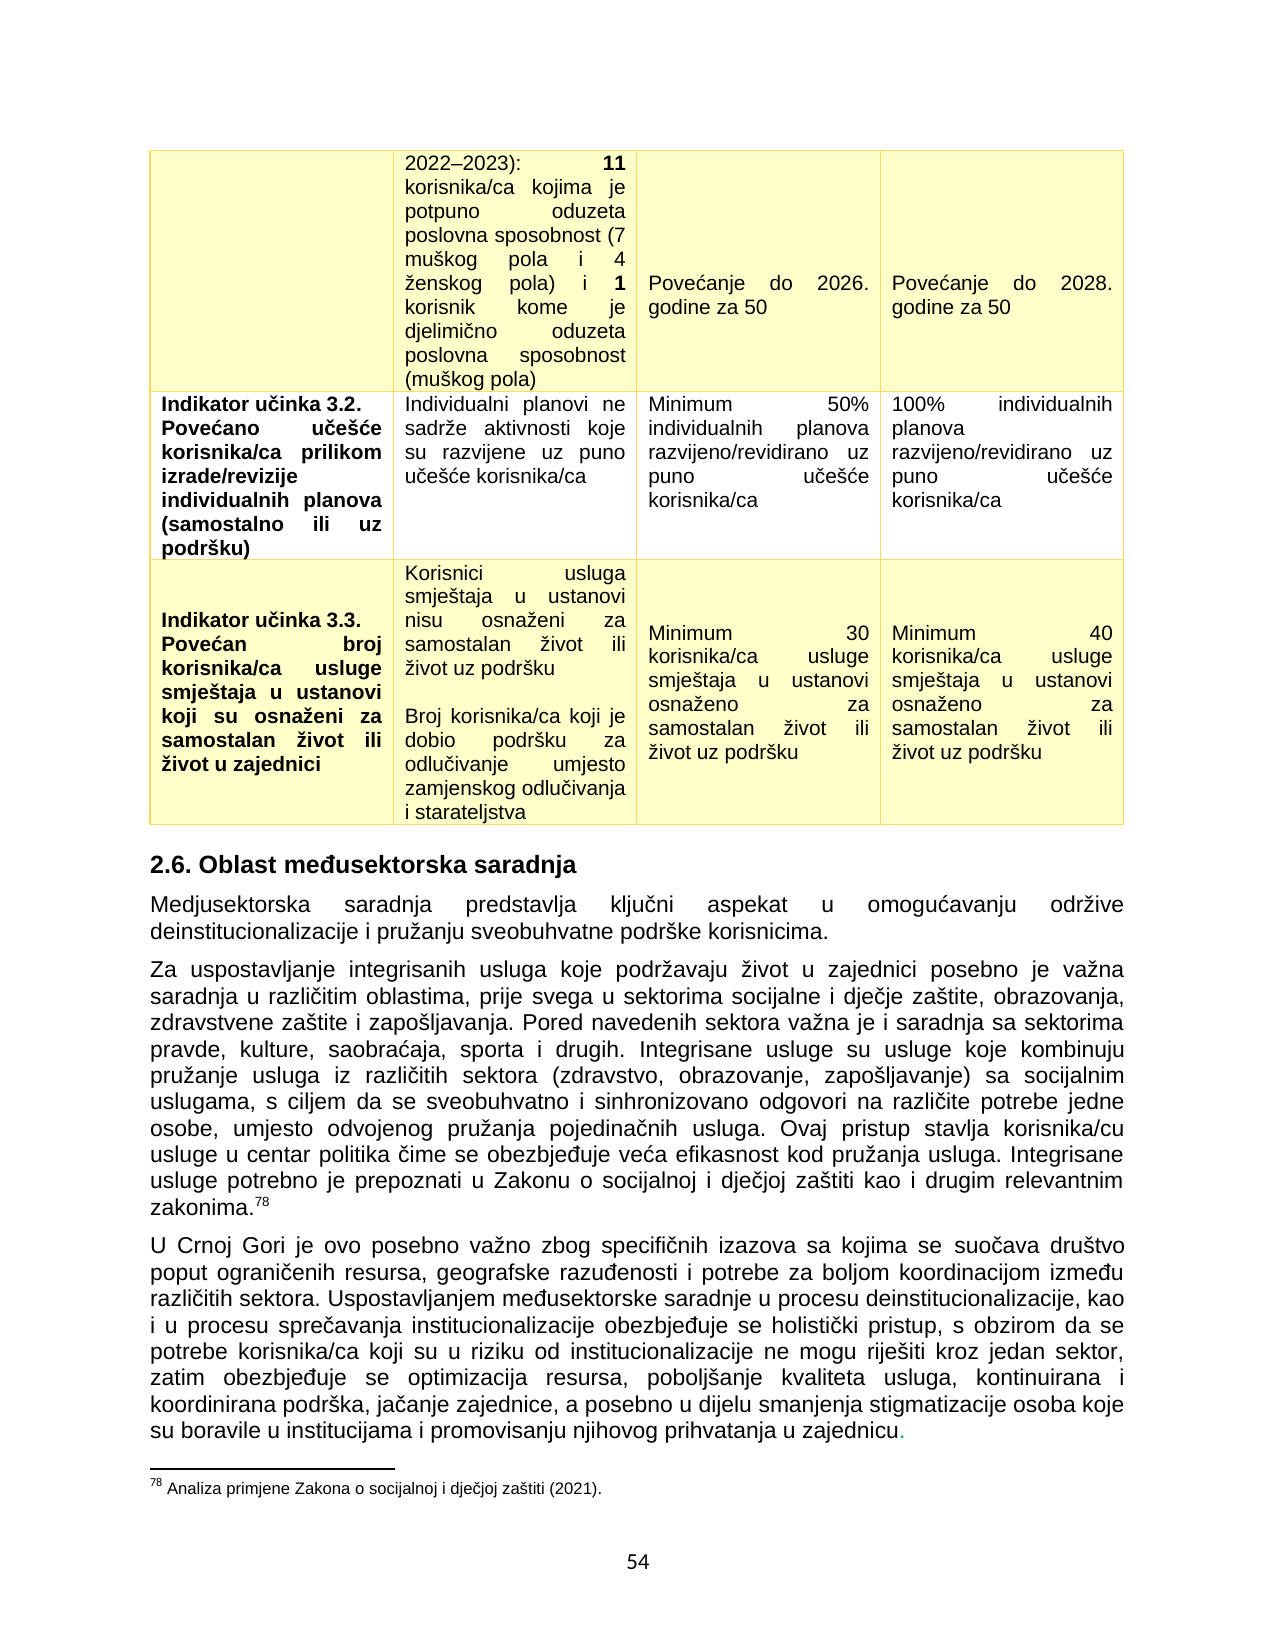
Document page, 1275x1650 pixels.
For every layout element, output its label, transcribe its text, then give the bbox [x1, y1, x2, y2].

table_cell Minimum 30 korisnika/ca usluge smještaja u ustanovi osnaženo za samostalan život ili život uz podršku [637, 560, 880, 824]
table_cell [637, 151, 880, 391]
table_cell Individualni planovi ne sadrže aktivnosti koje su razvijene uz puno učešće korisnika/ca [394, 392, 636, 559]
text Medjusektorska saradnja predstavlja ključni aspekat u omogućavanju održive deinstitucionalizacije i pružanju sveobuhvatne podrške korisnicima. [150, 891, 1125, 944]
text U Crnoj Gori je ovo posebno važno zbog specifičnih izazova sa kojima se suočava društvo poput ograničenih resursa, geografske razuđenosti i potrebe za boljom koordinacijom između različitih sektora. Uspostavljanjem međusektorske saradnje u procesu deinstitucionalizacije, kao i u procesu sprečavanja institucionalizacije obezbjeđuje se holistički pristup, s obzirom da se potrebe korisnika/ca koji su u riziku od institucionalizacije ne mogu riješiti kroz jedan sektor, zatim obezbjeđuje se optimizacija resursa, poboljšanje kvaliteta usluga, kontinuirana i koordinirana podrška, jačanje zajednice, a posebno u dijelu smanjenja stigmatizacije osoba koje su boravile u institucijama i promovisanju njihovog prihvatanja u zajednicu. [150, 1232, 1125, 1443]
table_cell Minimum 40 korisnika/ca usluge smještaja u ustanovi osnaženo za samostalan život ili život uz podršku [881, 560, 1123, 824]
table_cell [881, 151, 1123, 391]
table_cell 100% individualnih planova razvijeno/revidirano uz puno učešće korisnika/ca [881, 392, 1123, 559]
subtitle 2.6. Oblast međusektorska saradnja [150, 850, 1125, 879]
table_cell Minimum 50% individualnih planova razvijeno/revidirano uz puno učešće korisnika/ca [637, 392, 880, 559]
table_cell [151, 151, 393, 391]
table_cell Indikator učinka 3.3. Povećan broj korisnika/ca usluge smještaja u ustanovi koji su osnaženi za samostalan život ili život u zajednici [151, 560, 393, 824]
text Za uspostavljanje integrisanih usluga koje podržavaju život u zajednici posebno je važna saradnja u različitim oblastima, prije svega u sektorima socijalne i dječje zaštite, obrazovanja, zdravstvene zaštite i zapošljavanja. Pored navedenih sektora važna je i saradnja sa sektorima pravde, kulture, saobraćaja, sporta i drugih. Integrisane usluge su usluge koje kombinuju pružanje usluga iz različitih sektora (zdravstvo, obrazovanje, zapošljavanje) sa socijalnim uslugama, s ciljem da se sveobuhvatno i sinhronizovano odgovori na različite potrebe jedne osobe, umjesto odvojenog pružanja pojedinačnih usluga. Ovaj pristup stavlja korisnika/cu usluge u centar politika čime se obezbjeđuje veća efikasnost kod pružanja usluga. Integrisane usluge potrebno je prepoznati u Zakonu o socijalnoj i dječjoj zaštiti kao i drugim relevantnim zakonima. [150, 956, 1125, 1220]
table_cell Indikator učinka 3.2. Povećano učešće korisnika/ca prilikom izrade/revizije individualnih planova (samostalno ili uz podršku) [151, 392, 393, 559]
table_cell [394, 151, 636, 391]
table_cell Korisnici usluga smještaja u ustanovi nisu osnaženi za samostalan život ili život uz podršku Broj korisnika/ca koji je dobio podršku za odlučivanje umjesto zamjenskog odlučivanja i starateljstva [394, 560, 636, 824]
